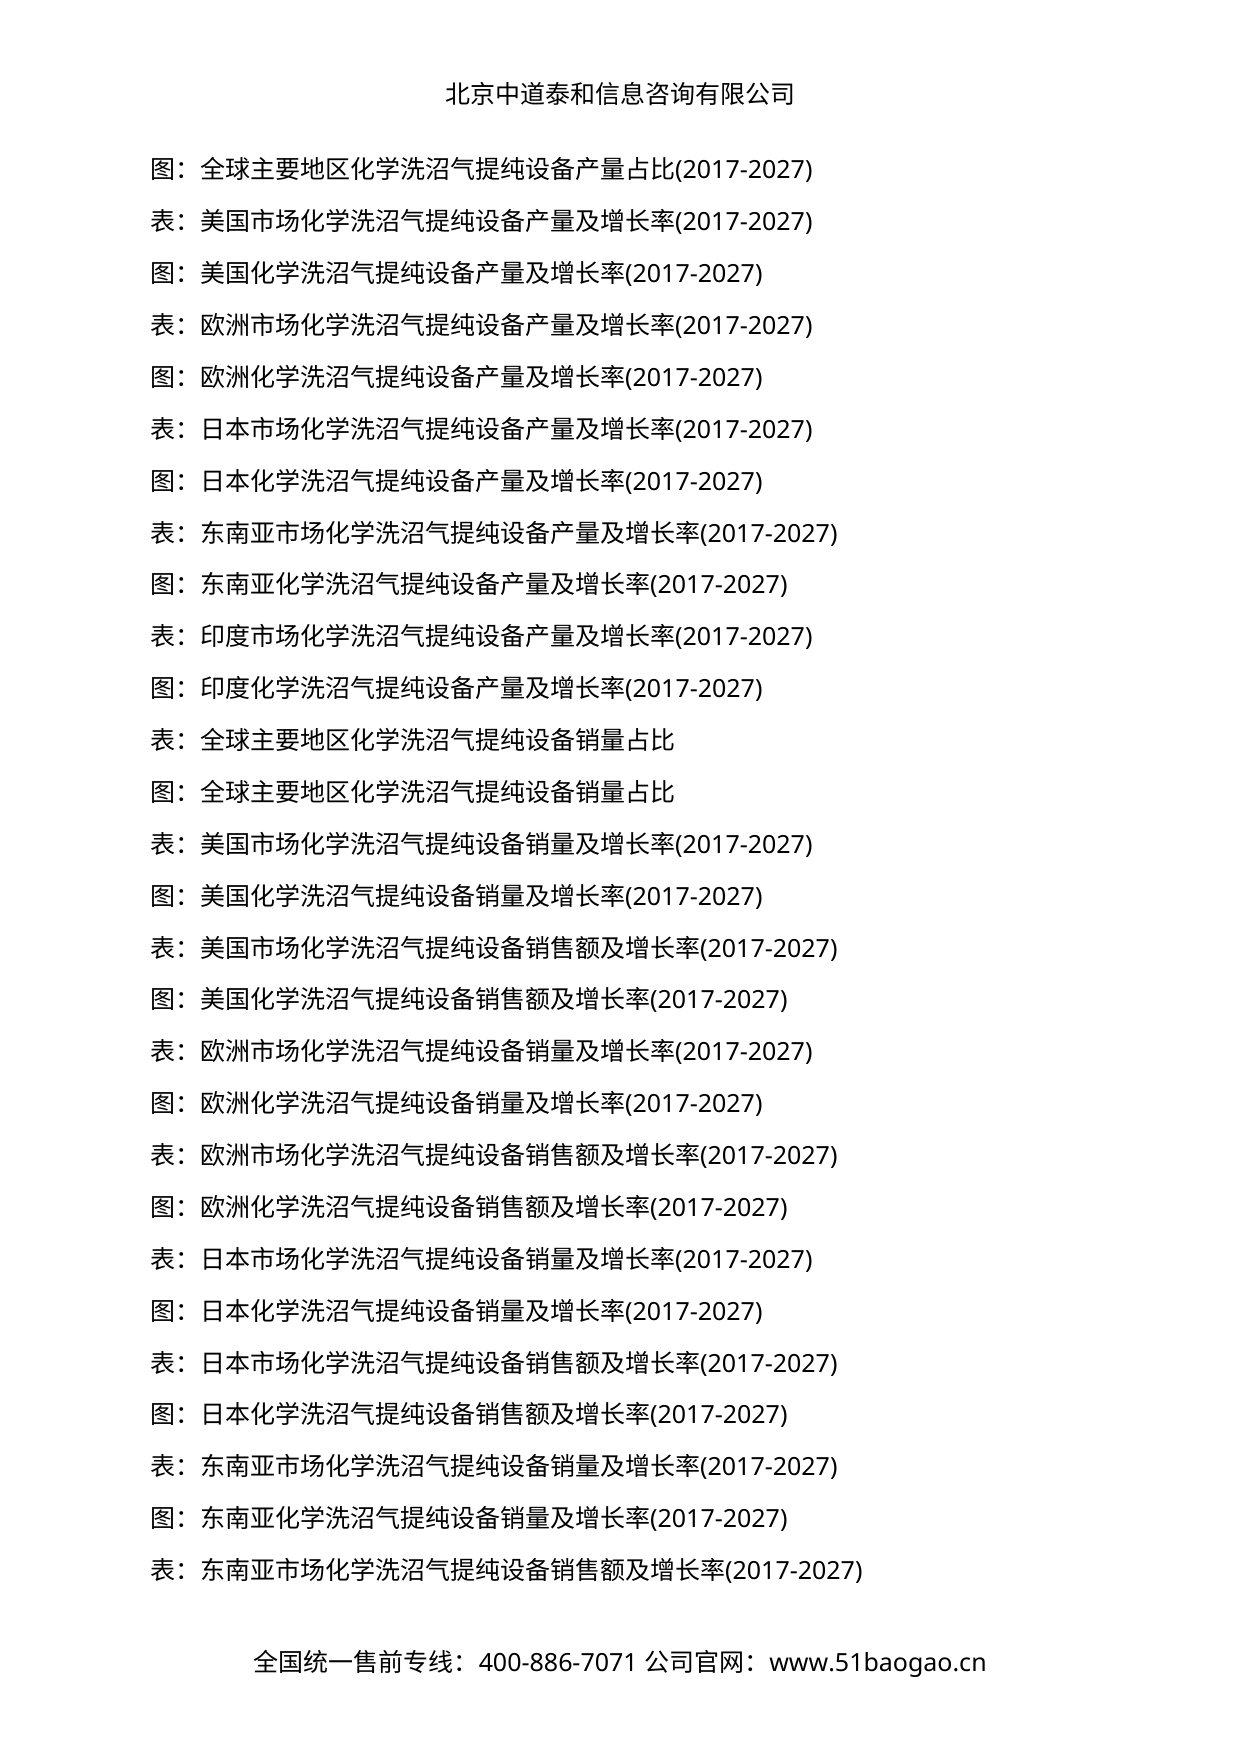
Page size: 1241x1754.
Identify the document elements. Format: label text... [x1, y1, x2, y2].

text 表：东南亚市场化学洗沼气提纯设备销量及增长率(2017-2027) [150, 1447, 1090, 1483]
text 表：美国市场化学洗沼气提纯设备产量及增长率(2017-2027) [150, 202, 1090, 238]
text 图：美国化学洗沼气提纯设备产量及增长率(2017-2027) [150, 254, 1090, 290]
text 表：欧洲市场化学洗沼气提纯设备销售额及增长率(2017-2027) [150, 1136, 1090, 1172]
text 图：欧洲化学洗沼气提纯设备销量及增长率(2017-2027) [150, 1084, 1090, 1120]
text 表：日本市场化学洗沼气提纯设备产量及增长率(2017-2027) [150, 409, 1090, 446]
text 表：全球主要地区化学洗沼气提纯设备销量占比 [150, 721, 1090, 757]
text 表：印度市场化学洗沼气提纯设备产量及增长率(2017-2027) [150, 617, 1090, 653]
text 图：印度化学洗沼气提纯设备产量及增长率(2017-2027) [150, 669, 1090, 705]
text 图：日本化学洗沼气提纯设备销量及增长率(2017-2027) [150, 1291, 1090, 1327]
text 图：全球主要地区化学洗沼气提纯设备产量占比(2017-2027) [150, 150, 1090, 186]
text 图：美国化学洗沼气提纯设备销售额及增长率(2017-2027) [150, 980, 1090, 1016]
text 图：东南亚化学洗沼气提纯设备产量及增长率(2017-2027) [150, 565, 1090, 601]
text 图：日本化学洗沼气提纯设备销售额及增长率(2017-2027) [150, 1395, 1090, 1431]
text 表：欧洲市场化学洗沼气提纯设备销量及增长率(2017-2027) [150, 1032, 1090, 1068]
text 图：日本化学洗沼气提纯设备产量及增长率(2017-2027) [150, 461, 1090, 497]
text 图：欧洲化学洗沼气提纯设备产量及增长率(2017-2027) [150, 357, 1090, 394]
text 表：日本市场化学洗沼气提纯设备销售额及增长率(2017-2027) [150, 1343, 1090, 1379]
text 图：美国化学洗沼气提纯设备销量及增长率(2017-2027) [150, 876, 1090, 912]
text 表：美国市场化学洗沼气提纯设备销量及增长率(2017-2027) [150, 824, 1090, 861]
text 表：欧洲市场化学洗沼气提纯设备产量及增长率(2017-2027) [150, 306, 1090, 342]
text 图：欧洲化学洗沼气提纯设备销售额及增长率(2017-2027) [150, 1187, 1090, 1224]
text 表：东南亚市场化学洗沼气提纯设备产量及增长率(2017-2027) [150, 513, 1090, 549]
text 图：东南亚化学洗沼气提纯设备销量及增长率(2017-2027) [150, 1499, 1090, 1535]
text 图：全球主要地区化学洗沼气提纯设备销量占比 [150, 772, 1090, 809]
text 表：东南亚市场化学洗沼气提纯设备销售额及增长率(2017-2027) [150, 1551, 1090, 1587]
text 表：美国市场化学洗沼气提纯设备销售额及增长率(2017-2027) [150, 928, 1090, 964]
text 表：日本市场化学洗沼气提纯设备销量及增长率(2017-2027) [150, 1239, 1090, 1276]
